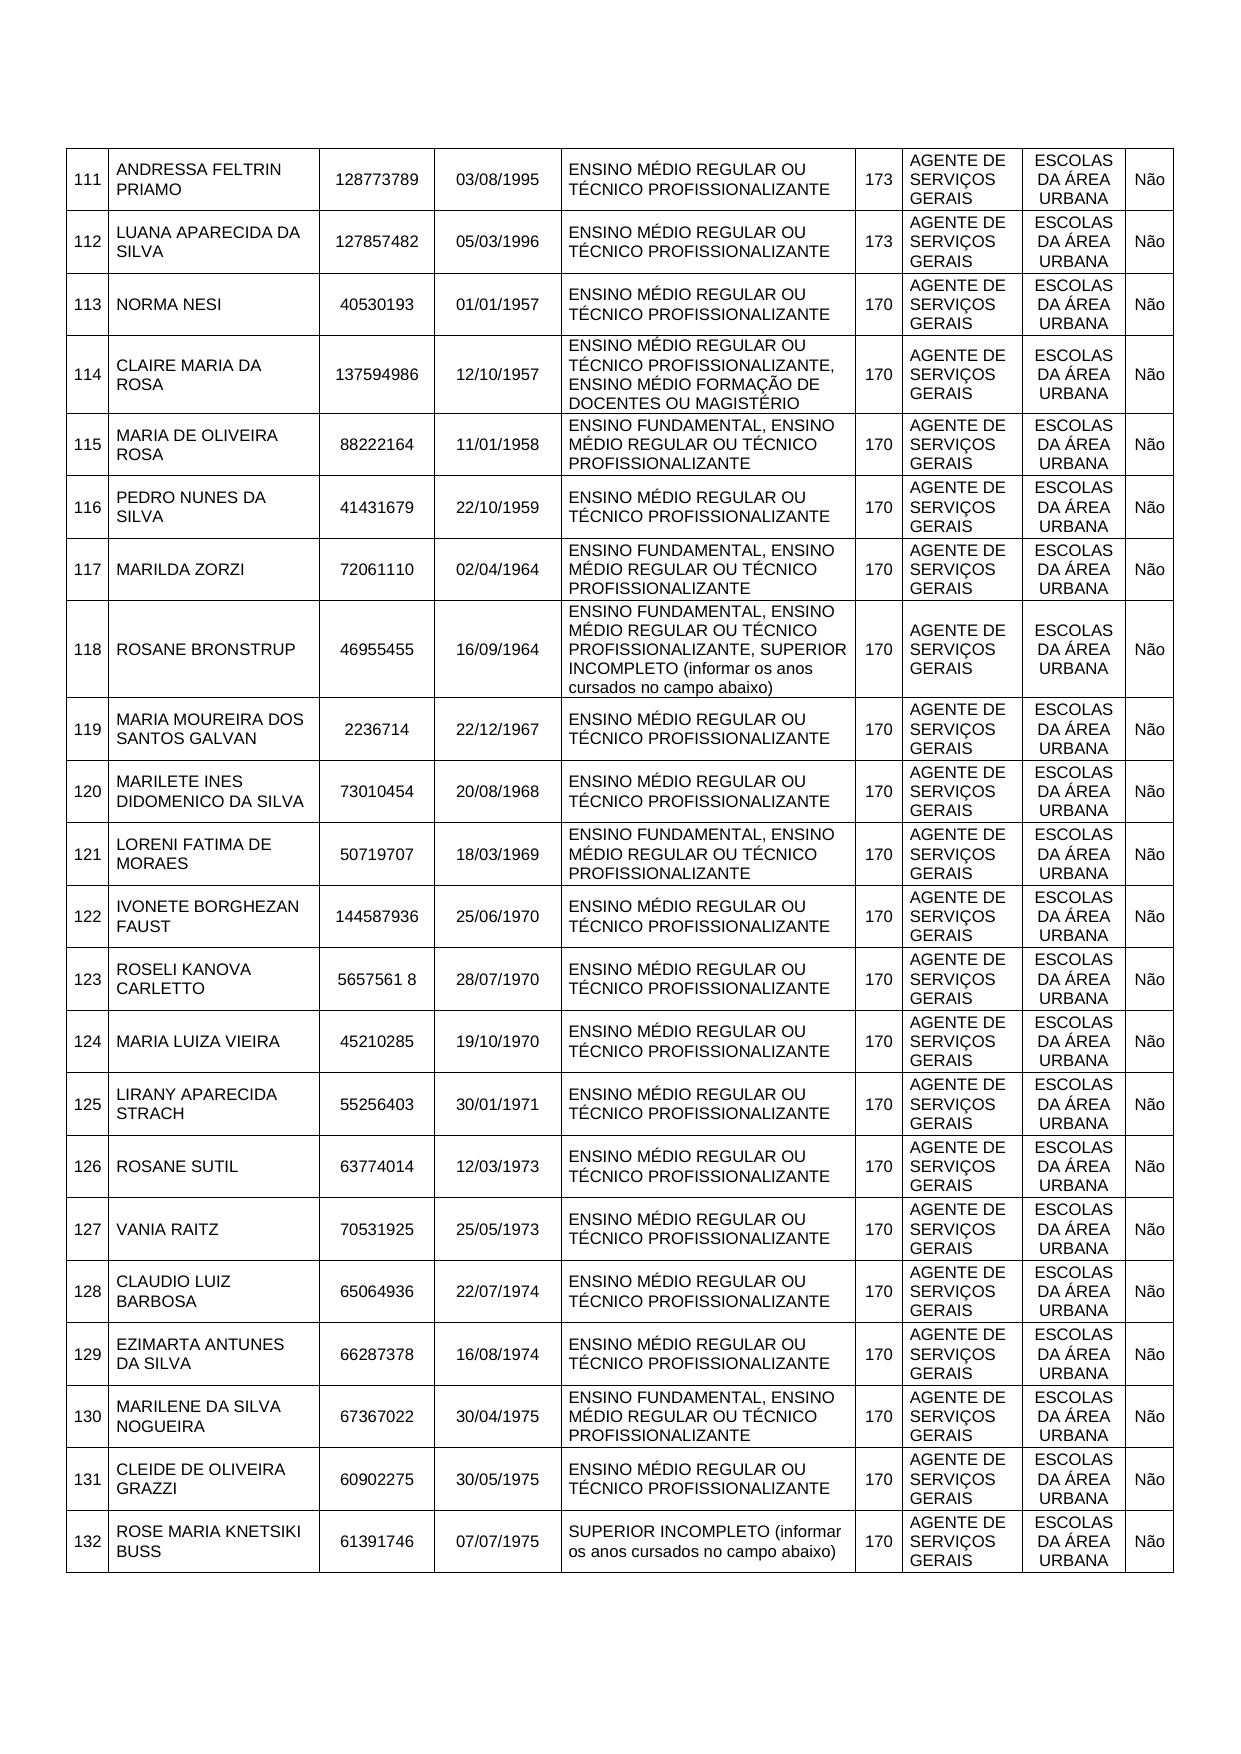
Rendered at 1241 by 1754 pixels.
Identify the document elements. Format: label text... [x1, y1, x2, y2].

table_cell 170 [856, 1073, 902, 1135]
table_cell ENSINO MÉDIO REGULAR OU TÉCNICO PROFISSIONALIZANTE [562, 1136, 855, 1197]
table_cell Não [1126, 1323, 1173, 1385]
table_cell AGENTE DE SERVIÇOS GERAIS [903, 336, 1022, 413]
table_cell ENSINO MÉDIO REGULAR OU TÉCNICO PROFISSIONALIZANTE [562, 211, 855, 273]
table_cell 60902275 [320, 1448, 434, 1510]
table_cell Não [1126, 149, 1173, 210]
table_cell 41431679 [320, 476, 434, 538]
table_cell ENSINO FUNDAMENTAL, ENSINO MÉDIO REGULAR OU TÉCNICO PROFISSIONALIZANTE [562, 539, 855, 600]
table_cell AGENTE DE SERVIÇOS GERAIS [903, 1386, 1022, 1447]
table_cell 170 [856, 886, 902, 947]
table_cell SUPERIOR INCOMPLETO (informar os anos cursados no campo abaixo) [562, 1511, 855, 1572]
table_cell 65064936 [320, 1261, 434, 1322]
table_cell LUANA APARECIDA DA SILVA [109, 211, 319, 273]
table_cell MARIA DE OLIVEIRA ROSA [109, 414, 319, 475]
table_cell 07/07/1975 [435, 1511, 561, 1572]
table_cell Não [1126, 1073, 1173, 1135]
table_cell Não [1126, 274, 1173, 335]
table_cell 144587936 [320, 886, 434, 947]
table_cell Não [1126, 336, 1173, 413]
table_cell ROSELI KANOVA CARLETTO [109, 948, 319, 1010]
table_cell 116 [67, 476, 108, 538]
table_cell AGENTE DE SERVIÇOS GERAIS [903, 823, 1022, 885]
table_cell ESCOLAS DA ÁREA URBANA [1023, 476, 1125, 538]
table_cell MARIA MOUREIRA DOS SANTOS GALVAN [109, 698, 319, 760]
table_cell 03/08/1995 [435, 149, 561, 210]
table_cell ENSINO MÉDIO REGULAR OU TÉCNICO PROFISSIONALIZANTE [562, 1011, 855, 1072]
table_cell 73010454 [320, 761, 434, 822]
table_cell ESCOLAS DA ÁREA URBANA [1023, 274, 1125, 335]
table_cell ESCOLAS DA ÁREA URBANA [1023, 1323, 1125, 1385]
table_cell ESCOLAS DA ÁREA URBANA [1023, 886, 1125, 947]
table_cell IVONETE BORGHEZAN FAUST [109, 886, 319, 947]
table_cell MARIA LUIZA VIEIRA [109, 1011, 319, 1072]
table_cell AGENTE DE SERVIÇOS GERAIS [903, 1136, 1022, 1197]
table_cell 113 [67, 274, 108, 335]
table_cell AGENTE DE SERVIÇOS GERAIS [903, 1011, 1022, 1072]
table_cell Não [1126, 948, 1173, 1010]
table_cell 112 [67, 211, 108, 273]
table_cell Não [1126, 1198, 1173, 1260]
table_cell AGENTE DE SERVIÇOS GERAIS [903, 274, 1022, 335]
table_cell Não [1126, 886, 1173, 947]
table_cell ANDRESSA FELTRIN PRIAMO [109, 149, 319, 210]
table_cell ENSINO MÉDIO REGULAR OU TÉCNICO PROFISSIONALIZANTE [562, 1198, 855, 1260]
table_cell 129 [67, 1323, 108, 1385]
table_cell Não [1126, 414, 1173, 475]
table_cell Não [1126, 211, 1173, 273]
table_cell 170 [856, 274, 902, 335]
table_cell 66287378 [320, 1323, 434, 1385]
table_cell LIRANY APARECIDA STRACH [109, 1073, 319, 1135]
table_cell ESCOLAS DA ÁREA URBANA [1023, 823, 1125, 885]
table_cell PEDRO NUNES DA SILVA [109, 476, 319, 538]
table_cell Não [1126, 1386, 1173, 1447]
table_cell Não [1126, 1136, 1173, 1197]
table_cell ESCOLAS DA ÁREA URBANA [1023, 1011, 1125, 1072]
table_cell 126 [67, 1136, 108, 1197]
table_cell 61391746 [320, 1511, 434, 1572]
table_cell ENSINO FUNDAMENTAL, ENSINO MÉDIO REGULAR OU TÉCNICO PROFISSIONALIZANTE, SUPERIOR INCOMPLETO (informar os anos cursados no campo abaixo) [562, 601, 855, 697]
table_cell 118 [67, 601, 108, 697]
table_cell AGENTE DE SERVIÇOS GERAIS [903, 761, 1022, 822]
table_cell 121 [67, 823, 108, 885]
table_cell CLEIDE DE OLIVEIRA GRAZZI [109, 1448, 319, 1510]
table_cell Não [1126, 823, 1173, 885]
table_cell 127 [67, 1198, 108, 1260]
table_cell ESCOLAS DA ÁREA URBANA [1023, 539, 1125, 600]
table_cell MARILENE DA SILVA NOGUEIRA [109, 1386, 319, 1447]
table_cell 114 [67, 336, 108, 413]
table_cell AGENTE DE SERVIÇOS GERAIS [903, 601, 1022, 697]
table_cell ENSINO MÉDIO REGULAR OU TÉCNICO PROFISSIONALIZANTE [562, 1073, 855, 1135]
table_cell ENSINO MÉDIO REGULAR OU TÉCNICO PROFISSIONALIZANTE [562, 761, 855, 822]
table_cell 12/03/1973 [435, 1136, 561, 1197]
table_cell 28/07/1970 [435, 948, 561, 1010]
table_cell 2236714 [320, 698, 434, 760]
table_cell 01/01/1957 [435, 274, 561, 335]
table_cell 128 [67, 1261, 108, 1322]
table_cell EZIMARTA ANTUNES DA SILVA [109, 1323, 319, 1385]
table_cell 170 [856, 698, 902, 760]
table_cell 170 [856, 948, 902, 1010]
table_cell ENSINO MÉDIO REGULAR OU TÉCNICO PROFISSIONALIZANTE [562, 1448, 855, 1510]
table_cell ESCOLAS DA ÁREA URBANA [1023, 211, 1125, 273]
table_cell ENSINO FUNDAMENTAL, ENSINO MÉDIO REGULAR OU TÉCNICO PROFISSIONALIZANTE [562, 823, 855, 885]
table_cell 70531925 [320, 1198, 434, 1260]
table_cell 173 [856, 211, 902, 273]
table_cell ROSE MARIA KNETSIKI BUSS [109, 1511, 319, 1572]
table_cell 67367022 [320, 1386, 434, 1447]
table_cell ESCOLAS DA ÁREA URBANA [1023, 1073, 1125, 1135]
table_cell NORMA NESI [109, 274, 319, 335]
table_cell 5657561 8 [320, 948, 434, 1010]
table_cell AGENTE DE SERVIÇOS GERAIS [903, 1261, 1022, 1322]
table_cell AGENTE DE SERVIÇOS GERAIS [903, 948, 1022, 1010]
table_cell AGENTE DE SERVIÇOS GERAIS [903, 1448, 1022, 1510]
table_cell 125 [67, 1073, 108, 1135]
table_cell 123 [67, 948, 108, 1010]
table_cell 170 [856, 1511, 902, 1572]
table_cell ROSANE SUTIL [109, 1136, 319, 1197]
table_cell 18/03/1969 [435, 823, 561, 885]
table_cell 124 [67, 1011, 108, 1072]
table_cell 170 [856, 1323, 902, 1385]
table_cell 11/01/1958 [435, 414, 561, 475]
table_cell ESCOLAS DA ÁREA URBANA [1023, 1386, 1125, 1447]
table_cell CLAIRE MARIA DA ROSA [109, 336, 319, 413]
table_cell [903, 149, 1022, 210]
table_cell AGENTE DE SERVIÇOS GERAIS [903, 211, 1022, 273]
table_cell ENSINO FUNDAMENTAL, ENSINO MÉDIO REGULAR OU TÉCNICO PROFISSIONALIZANTE [562, 414, 855, 475]
table_cell AGENTE DE SERVIÇOS GERAIS [903, 698, 1022, 760]
table_cell AGENTE DE SERVIÇOS GERAIS [903, 414, 1022, 475]
table_cell 117 [67, 539, 108, 600]
table_cell 170 [856, 601, 902, 697]
table_cell 170 [856, 414, 902, 475]
table_cell AGENTE DE SERVIÇOS GERAIS [903, 1198, 1022, 1260]
table_cell 19/10/1970 [435, 1011, 561, 1072]
table_cell 30/05/1975 [435, 1448, 561, 1510]
table_cell 120 [67, 761, 108, 822]
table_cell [1023, 1511, 1125, 1572]
table_cell 46955455 [320, 601, 434, 697]
table_cell CLAUDIO LUIZ BARBOSA [109, 1261, 319, 1322]
table_cell AGENTE DE SERVIÇOS GERAIS [903, 476, 1022, 538]
table_cell ROSANE BRONSTRUP [109, 601, 319, 697]
table_cell 127857482 [320, 211, 434, 273]
table_cell 63774014 [320, 1136, 434, 1197]
table_cell ESCOLAS DA ÁREA URBANA [1023, 414, 1125, 475]
table_cell 122 [67, 886, 108, 947]
table_cell 170 [856, 539, 902, 600]
table_cell MARILETE INES DIDOMENICO DA SILVA [109, 761, 319, 822]
table_cell 88222164 [320, 414, 434, 475]
table_cell 50719707 [320, 823, 434, 885]
table_cell AGENTE DE SERVIÇOS GERAIS [903, 1323, 1022, 1385]
table_cell 170 [856, 1448, 902, 1510]
table_cell 132 [67, 1511, 108, 1572]
table_cell ESCOLAS DA ÁREA URBANA [1023, 698, 1125, 760]
table_cell LORENI FATIMA DE MORAES [109, 823, 319, 885]
table_cell 131 [67, 1448, 108, 1510]
table_cell 170 [856, 1136, 902, 1197]
table_cell 25/06/1970 [435, 886, 561, 947]
table_cell AGENTE DE SERVIÇOS GERAIS [903, 1073, 1022, 1135]
table_cell MARILDA ZORZI [109, 539, 319, 600]
table_cell 55256403 [320, 1073, 434, 1135]
table_cell 30/04/1975 [435, 1386, 561, 1447]
table_cell 45210285 [320, 1011, 434, 1072]
table_cell Não [1126, 1261, 1173, 1322]
table_cell 111 [67, 149, 108, 210]
table_cell 02/04/1964 [435, 539, 561, 600]
table_cell ESCOLAS DA ÁREA URBANA [1023, 948, 1125, 1010]
table_cell 30/01/1971 [435, 1073, 561, 1135]
table_cell AGENTE DE SERVIÇOS GERAIS [903, 886, 1022, 947]
table_cell ESCOLAS DA ÁREA URBANA [1023, 336, 1125, 413]
table_cell VANIA RAITZ [109, 1198, 319, 1260]
table_cell ESCOLAS DA ÁREA URBANA [1023, 601, 1125, 697]
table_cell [1023, 149, 1125, 210]
table_cell ENSINO MÉDIO REGULAR OU TÉCNICO PROFISSIONALIZANTE [562, 698, 855, 760]
table_cell 170 [856, 1386, 902, 1447]
table_cell 170 [856, 823, 902, 885]
table_cell 170 [856, 336, 902, 413]
table_cell 137594986 [320, 336, 434, 413]
table_cell 20/08/1968 [435, 761, 561, 822]
table_cell 72061110 [320, 539, 434, 600]
table_cell ESCOLAS DA ÁREA URBANA [1023, 1136, 1125, 1197]
table_cell Não [1126, 698, 1173, 760]
table_cell 173 [856, 149, 902, 210]
table_cell 170 [856, 476, 902, 538]
table_cell ENSINO FUNDAMENTAL, ENSINO MÉDIO REGULAR OU TÉCNICO PROFISSIONALIZANTE [562, 1386, 855, 1447]
table_cell 05/03/1996 [435, 211, 561, 273]
table_cell 130 [67, 1386, 108, 1447]
table_cell 40530193 [320, 274, 434, 335]
table_cell 22/07/1974 [435, 1261, 561, 1322]
table_cell ESCOLAS DA ÁREA URBANA [1023, 761, 1125, 822]
table_cell ENSINO MÉDIO REGULAR OU TÉCNICO PROFISSIONALIZANTE [562, 476, 855, 538]
table_cell ENSINO MÉDIO REGULAR OU TÉCNICO PROFISSIONALIZANTE [562, 948, 855, 1010]
table_cell 115 [67, 414, 108, 475]
table_cell Não [1126, 1011, 1173, 1072]
table_cell 170 [856, 1011, 902, 1072]
table_cell 12/10/1957 [435, 336, 561, 413]
table_cell ENSINO MÉDIO REGULAR OU TÉCNICO PROFISSIONALIZANTE, ENSINO MÉDIO FORMAÇÃO DE DOCENTES OU MAGISTÉRIO [562, 336, 855, 413]
table_cell ENSINO MÉDIO REGULAR OU TÉCNICO PROFISSIONALIZANTE [562, 1261, 855, 1322]
table_cell ENSINO MÉDIO REGULAR OU TÉCNICO PROFISSIONALIZANTE [562, 1323, 855, 1385]
table_cell 22/10/1959 [435, 476, 561, 538]
table_cell 16/09/1964 [435, 601, 561, 697]
table_cell ENSINO MÉDIO REGULAR OU TÉCNICO PROFISSIONALIZANTE [562, 149, 855, 210]
table_cell 170 [856, 1198, 902, 1260]
table_cell 22/12/1967 [435, 698, 561, 760]
table_cell Não [1126, 476, 1173, 538]
table_cell Não [1126, 761, 1173, 822]
table_cell ESCOLAS DA ÁREA URBANA [1023, 1261, 1125, 1322]
table_cell Não [1126, 601, 1173, 697]
table_cell 25/05/1973 [435, 1198, 561, 1260]
table_cell ESCOLAS DA ÁREA URBANA [1023, 1448, 1125, 1510]
table_cell Não [1126, 1511, 1173, 1572]
table_cell Não [1126, 539, 1173, 600]
table_cell AGENTE DE SERVIÇOS GERAIS [903, 539, 1022, 600]
table_cell 170 [856, 1261, 902, 1322]
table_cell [903, 1511, 1022, 1572]
table_cell 119 [67, 698, 108, 760]
table_cell ESCOLAS DA ÁREA URBANA [1023, 1198, 1125, 1260]
table_cell ENSINO MÉDIO REGULAR OU TÉCNICO PROFISSIONALIZANTE [562, 274, 855, 335]
table_cell 16/08/1974 [435, 1323, 561, 1385]
table_cell ENSINO MÉDIO REGULAR OU TÉCNICO PROFISSIONALIZANTE [562, 886, 855, 947]
table_cell Não [1126, 1448, 1173, 1510]
table_cell 128773789 [320, 149, 434, 210]
table_cell 170 [856, 761, 902, 822]
